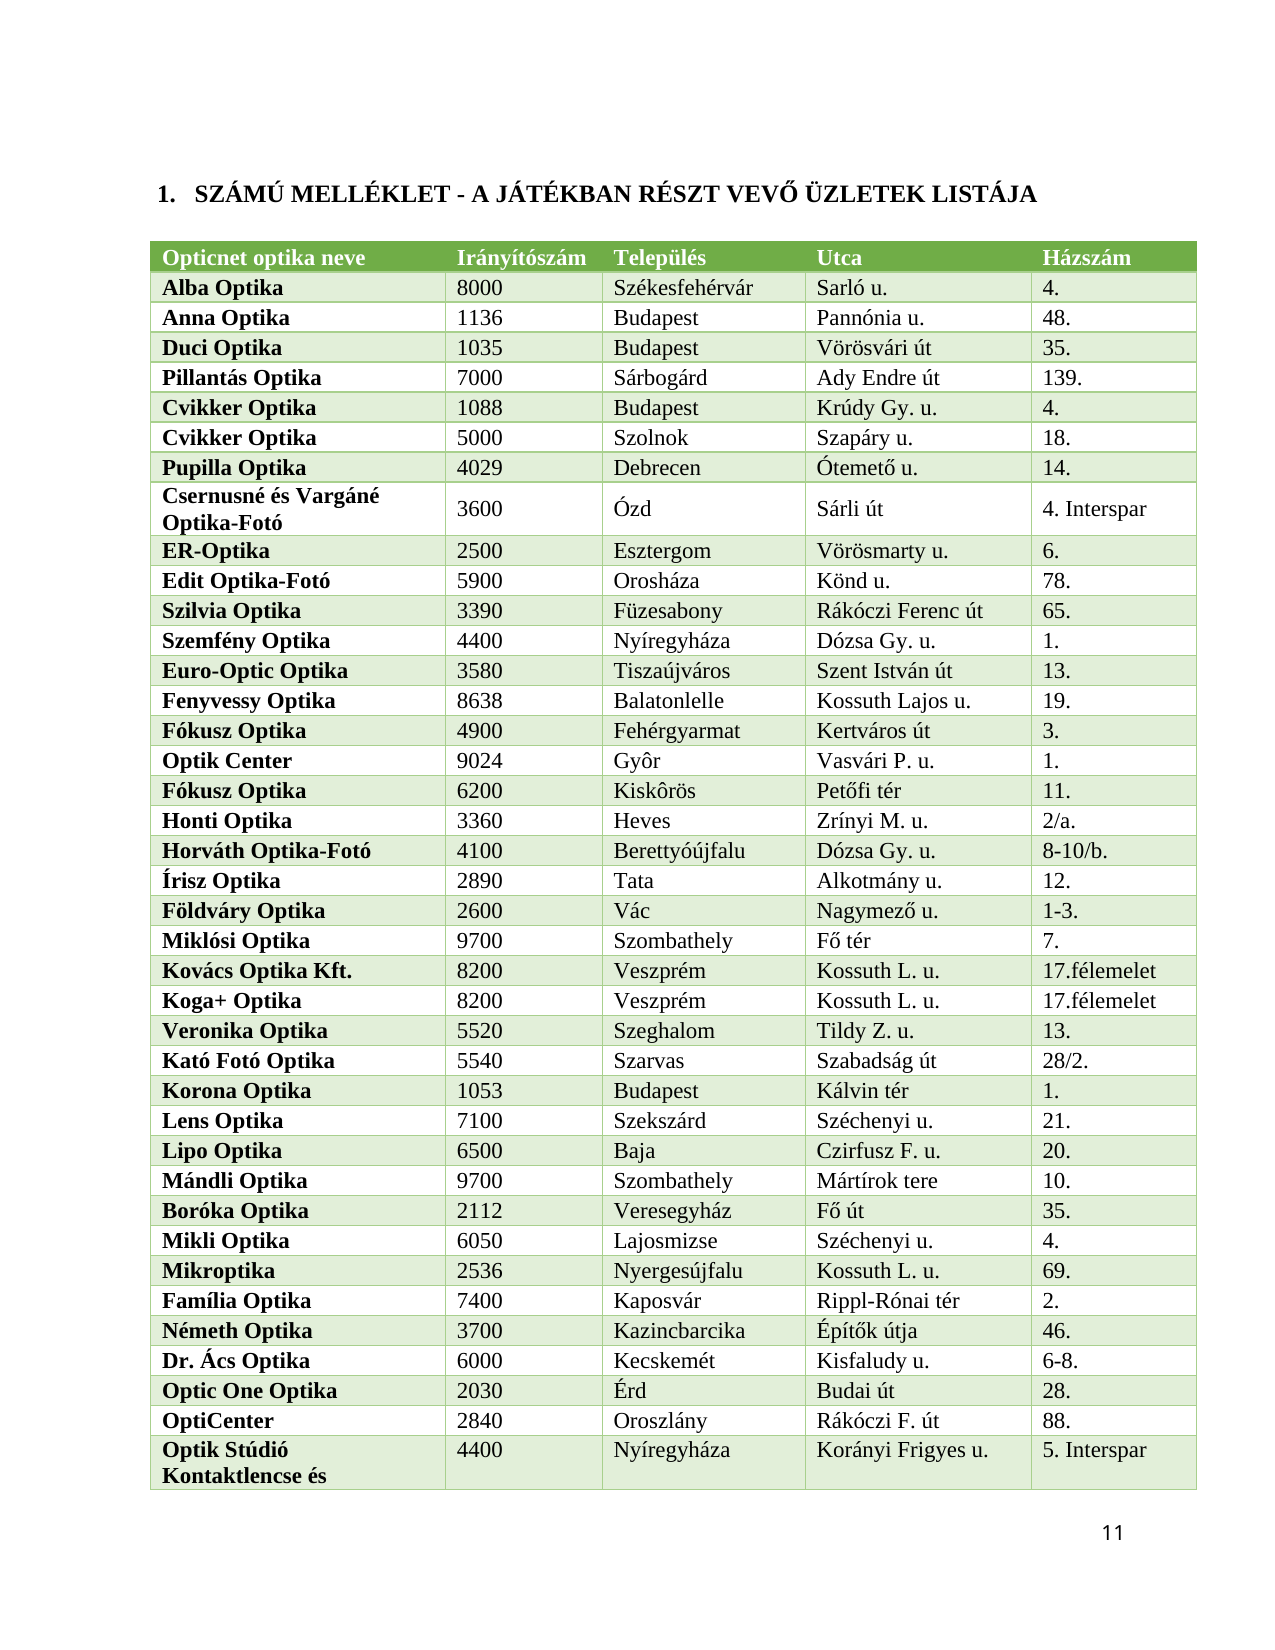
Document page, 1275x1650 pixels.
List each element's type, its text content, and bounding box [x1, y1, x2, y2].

table_cell 11. [1032, 776, 1196, 805]
table_cell Széchenyi u. [806, 1226, 1031, 1255]
table_cell Gyôr [603, 746, 805, 775]
table_cell 139. [1032, 363, 1196, 391]
table_cell Veszprém [603, 956, 805, 985]
table_cell Szapáry u. [806, 423, 1031, 451]
table_cell Alba Optika [151, 273, 445, 301]
table_cell Honti Optika [151, 806, 445, 835]
table_cell Kecskemét [603, 1346, 805, 1375]
table_cell Ózd [603, 483, 805, 535]
table_cell 2500 [446, 536, 602, 565]
table_cell 5540 [446, 1046, 602, 1075]
table_cell 5. Interspar [1032, 1436, 1196, 1489]
table_cell Lens Optika [151, 1106, 445, 1135]
table_cell Lipo Optika [151, 1136, 445, 1165]
table_cell 6050 [446, 1226, 602, 1255]
table_cell Könd u. [806, 566, 1031, 595]
table_cell 6000 [446, 1346, 602, 1375]
table_cell Kossuth Lajos u. [806, 686, 1031, 715]
table_cell Szekszárd [603, 1106, 805, 1135]
table_cell 4029 [446, 453, 602, 481]
table_cell Kazincbarcika [603, 1316, 805, 1345]
table_cell Fenyvessy Optika [151, 686, 445, 715]
table_cell OptiCenter [151, 1406, 445, 1435]
table_cell 8638 [446, 686, 602, 715]
table_cell Horváth Optika-Fotó [151, 836, 445, 865]
table_cell Debrecen [603, 453, 805, 481]
table_cell 7. [1032, 926, 1196, 955]
table_cell 2840 [446, 1406, 602, 1435]
table_cell Ady Endre út [806, 363, 1031, 391]
table_cell Fókusz Optika [151, 776, 445, 805]
table_cell Balatonlelle [603, 686, 805, 715]
table_cell Sárbogárd [603, 363, 805, 391]
table_cell Zrínyi M. u. [806, 806, 1031, 835]
table_cell 4. [1032, 273, 1196, 301]
table_cell Korona Optika [151, 1076, 445, 1105]
table_cell Sárli út [806, 483, 1031, 535]
table_cell 7000 [446, 363, 602, 391]
table_cell 1. [1032, 1076, 1196, 1105]
table_cell Kálvin tér [806, 1076, 1031, 1105]
table_cell 8-10/b. [1032, 836, 1196, 865]
table_cell Fókusz Optika [151, 716, 445, 745]
table_cell 4100 [446, 836, 602, 865]
table_cell Nyergesújfalu [603, 1256, 805, 1285]
table_cell Kaposvár [603, 1286, 805, 1315]
table_cell Czirfusz F. u. [806, 1136, 1031, 1165]
table_cell 6-8. [1032, 1346, 1196, 1375]
table_cell Euro-Optic Optika [151, 656, 445, 685]
table_cell Budapest [603, 303, 805, 331]
table_cell 2112 [446, 1196, 602, 1225]
table_header Utca [806, 243, 1031, 271]
table_cell 2/a. [1032, 806, 1196, 835]
table_cell 14. [1032, 453, 1196, 481]
table_cell 8200 [446, 956, 602, 985]
table_cell 1. [1032, 626, 1196, 655]
table_cell 19. [1032, 686, 1196, 715]
table_header Házszám [1032, 243, 1196, 271]
table_cell 3580 [446, 656, 602, 685]
table_cell Budapest [603, 333, 805, 361]
table_cell Nagymező u. [806, 896, 1031, 925]
table_cell 28/2. [1032, 1046, 1196, 1075]
table_cell 4. [1032, 1226, 1196, 1255]
table_cell Esztergom [603, 536, 805, 565]
table_cell Vörösvári út [806, 333, 1031, 361]
table_cell Lajosmizse [603, 1226, 805, 1255]
table_cell Szent István út [806, 656, 1031, 685]
table_cell 2600 [446, 896, 602, 925]
table_cell 35. [1032, 1196, 1196, 1225]
table_cell Cvikker Optika [151, 393, 445, 421]
table_cell Korányi Frigyes u. [806, 1436, 1031, 1489]
table_cell Miklósi Optika [151, 926, 445, 955]
table_cell Pillantás Optika [151, 363, 445, 391]
table_cell Berettyóújfalu [603, 836, 805, 865]
table_cell Földváry Optika [151, 896, 445, 925]
table_cell 13. [1032, 656, 1196, 685]
table_cell 4. Interspar [1032, 483, 1196, 535]
table_cell 78. [1032, 566, 1196, 595]
table_cell 69. [1032, 1256, 1196, 1285]
table_cell 9700 [446, 1166, 602, 1195]
table_cell 1088 [446, 393, 602, 421]
table_cell Mikli Optika [151, 1226, 445, 1255]
table_cell 1035 [446, 333, 602, 361]
table_cell Szabadság út [806, 1046, 1031, 1075]
table_cell Orosháza [603, 566, 805, 595]
table_cell Boróka Optika [151, 1196, 445, 1225]
table_cell Rippl-Rónai tér [806, 1286, 1031, 1315]
table_cell 8000 [446, 273, 602, 301]
table_cell Szarvas [603, 1046, 805, 1075]
table_cell 18. [1032, 423, 1196, 451]
table_cell Heves [603, 806, 805, 835]
table_cell Pupilla Optika [151, 453, 445, 481]
table_cell Szilvia Optika [151, 596, 445, 625]
table_cell 4400 [446, 626, 602, 655]
table_cell Krúdy Gy. u. [806, 393, 1031, 421]
table_cell Duci Optika [151, 333, 445, 361]
table_cell Veronika Optika [151, 1016, 445, 1045]
table_cell Optic One Optika [151, 1376, 445, 1405]
table_cell Tata [603, 866, 805, 895]
table_cell 4400 [446, 1436, 602, 1489]
table_cell 46. [1032, 1316, 1196, 1345]
table_cell 2890 [446, 866, 602, 895]
table_cell Rákóczi F. út [806, 1406, 1031, 1435]
table_cell Kossuth L. u. [806, 986, 1031, 1015]
table_cell Tiszaújváros [603, 656, 805, 685]
table_cell 5900 [446, 566, 602, 595]
table_cell Baja [603, 1136, 805, 1165]
table_cell Kertváros út [806, 716, 1031, 745]
table_cell 2536 [446, 1256, 602, 1285]
table_cell Alkotmány u. [806, 866, 1031, 895]
table_cell Vasvári P. u. [806, 746, 1031, 775]
table_cell Kovács Optika Kft. [151, 956, 445, 985]
table_cell 9700 [446, 926, 602, 955]
table_cell Szombathely [603, 926, 805, 955]
table_cell 5520 [446, 1016, 602, 1045]
table_cell 3390 [446, 596, 602, 625]
table_cell Fő tér [806, 926, 1031, 955]
table_cell Cvikker Optika [151, 423, 445, 451]
table_cell Sarló u. [806, 273, 1031, 301]
table_cell 48. [1032, 303, 1196, 331]
table_cell Budai út [806, 1376, 1031, 1405]
table_cell Edit Optika-Fotó [151, 566, 445, 595]
table_cell Szeghalom [603, 1016, 805, 1045]
table_cell 3600 [446, 483, 602, 535]
table_cell Kossuth L. u. [806, 1256, 1031, 1285]
table_cell Budapest [603, 1076, 805, 1105]
table_cell Érd [603, 1376, 805, 1405]
list számú melléklet - A JÁTÉKBAN RÉSZT VEVŐ ÜZLETEK LISTÁJA [157, 179, 1125, 208]
table_cell Petőfi tér [806, 776, 1031, 805]
table_cell 6. [1032, 536, 1196, 565]
table_cell Szolnok [603, 423, 805, 451]
table_cell 9024 [446, 746, 602, 775]
table_cell 35. [1032, 333, 1196, 361]
table_cell Ótemető u. [806, 453, 1031, 481]
table_cell 6500 [446, 1136, 602, 1165]
table_cell Veszprém [603, 986, 805, 1015]
table_cell 28. [1032, 1376, 1196, 1405]
table_cell Veresegyház [603, 1196, 805, 1225]
table_cell 7100 [446, 1106, 602, 1135]
table_cell 13. [1032, 1016, 1196, 1045]
table_cell 2. [1032, 1286, 1196, 1315]
table_cell 3360 [446, 806, 602, 835]
table_cell Mándli Optika [151, 1166, 445, 1195]
table_cell Kossuth L. u. [806, 956, 1031, 985]
table_cell 4. [1032, 393, 1196, 421]
table_cell Írisz Optika [151, 866, 445, 895]
table_cell Anna Optika [151, 303, 445, 331]
table_cell 2030 [446, 1376, 602, 1405]
table_header Település [603, 243, 805, 271]
table_cell Dózsa Gy. u. [806, 626, 1031, 655]
table_cell Mártírok tere [806, 1166, 1031, 1195]
table_cell Építők útja [806, 1316, 1031, 1345]
table_cell 1136 [446, 303, 602, 331]
table_cell Vác [603, 896, 805, 925]
table_cell Kisfaludy u. [806, 1346, 1031, 1375]
table_cell Szombathely [603, 1166, 805, 1195]
table_cell Csernusné és Vargáné Optika-Fotó [151, 483, 445, 535]
table_cell 3700 [446, 1316, 602, 1345]
table_cell 3. [1032, 716, 1196, 745]
table_cell Nyíregyháza [603, 626, 805, 655]
table_cell ER-Optika [151, 536, 445, 565]
table_cell Fehérgyarmat [603, 716, 805, 745]
table_cell 10. [1032, 1166, 1196, 1195]
table_cell 65. [1032, 596, 1196, 625]
table_cell Dózsa Gy. u. [806, 836, 1031, 865]
table_header Opticnet optika neve [151, 243, 445, 271]
table_cell 6200 [446, 776, 602, 805]
table_cell Budapest [603, 393, 805, 421]
table_cell Rákóczi Ferenc út [806, 596, 1031, 625]
table_cell Nyíregyháza [603, 1436, 805, 1489]
table_cell 17.félemelet [1032, 956, 1196, 985]
table_cell Székesfehérvár [603, 273, 805, 301]
table_cell Oroszlány [603, 1406, 805, 1435]
table_cell Németh Optika [151, 1316, 445, 1345]
table_cell 7400 [446, 1286, 602, 1315]
table_cell Széchenyi u. [806, 1106, 1031, 1135]
table_cell Dr. Ács Optika [151, 1346, 445, 1375]
table_cell 88. [1032, 1406, 1196, 1435]
table_cell Optik Center [151, 746, 445, 775]
table_cell Kiskôrös [603, 776, 805, 805]
table_cell Mikroptika [151, 1256, 445, 1285]
table_cell Pannónia u. [806, 303, 1031, 331]
table_cell Fő út [806, 1196, 1031, 1225]
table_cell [151, 1436, 445, 1489]
table_cell 5000 [446, 423, 602, 451]
table_cell 12. [1032, 866, 1196, 895]
table_cell Kató Fotó Optika [151, 1046, 445, 1075]
table_cell Szemfény Optika [151, 626, 445, 655]
table_cell 1-3. [1032, 896, 1196, 925]
table_cell Füzesabony [603, 596, 805, 625]
table_cell Koga+ Optika [151, 986, 445, 1015]
table_cell Família Optika [151, 1286, 445, 1315]
table_cell 1053 [446, 1076, 602, 1105]
table_cell 4900 [446, 716, 602, 745]
table_cell 20. [1032, 1136, 1196, 1165]
table_cell 8200 [446, 986, 602, 1015]
table_cell 21. [1032, 1106, 1196, 1135]
table_cell 1. [1032, 746, 1196, 775]
table_header Irányítószám [446, 243, 602, 271]
table_cell Vörösmarty u. [806, 536, 1031, 565]
table_cell Tildy Z. u. [806, 1016, 1031, 1045]
table_cell 17.félemelet [1032, 986, 1196, 1015]
